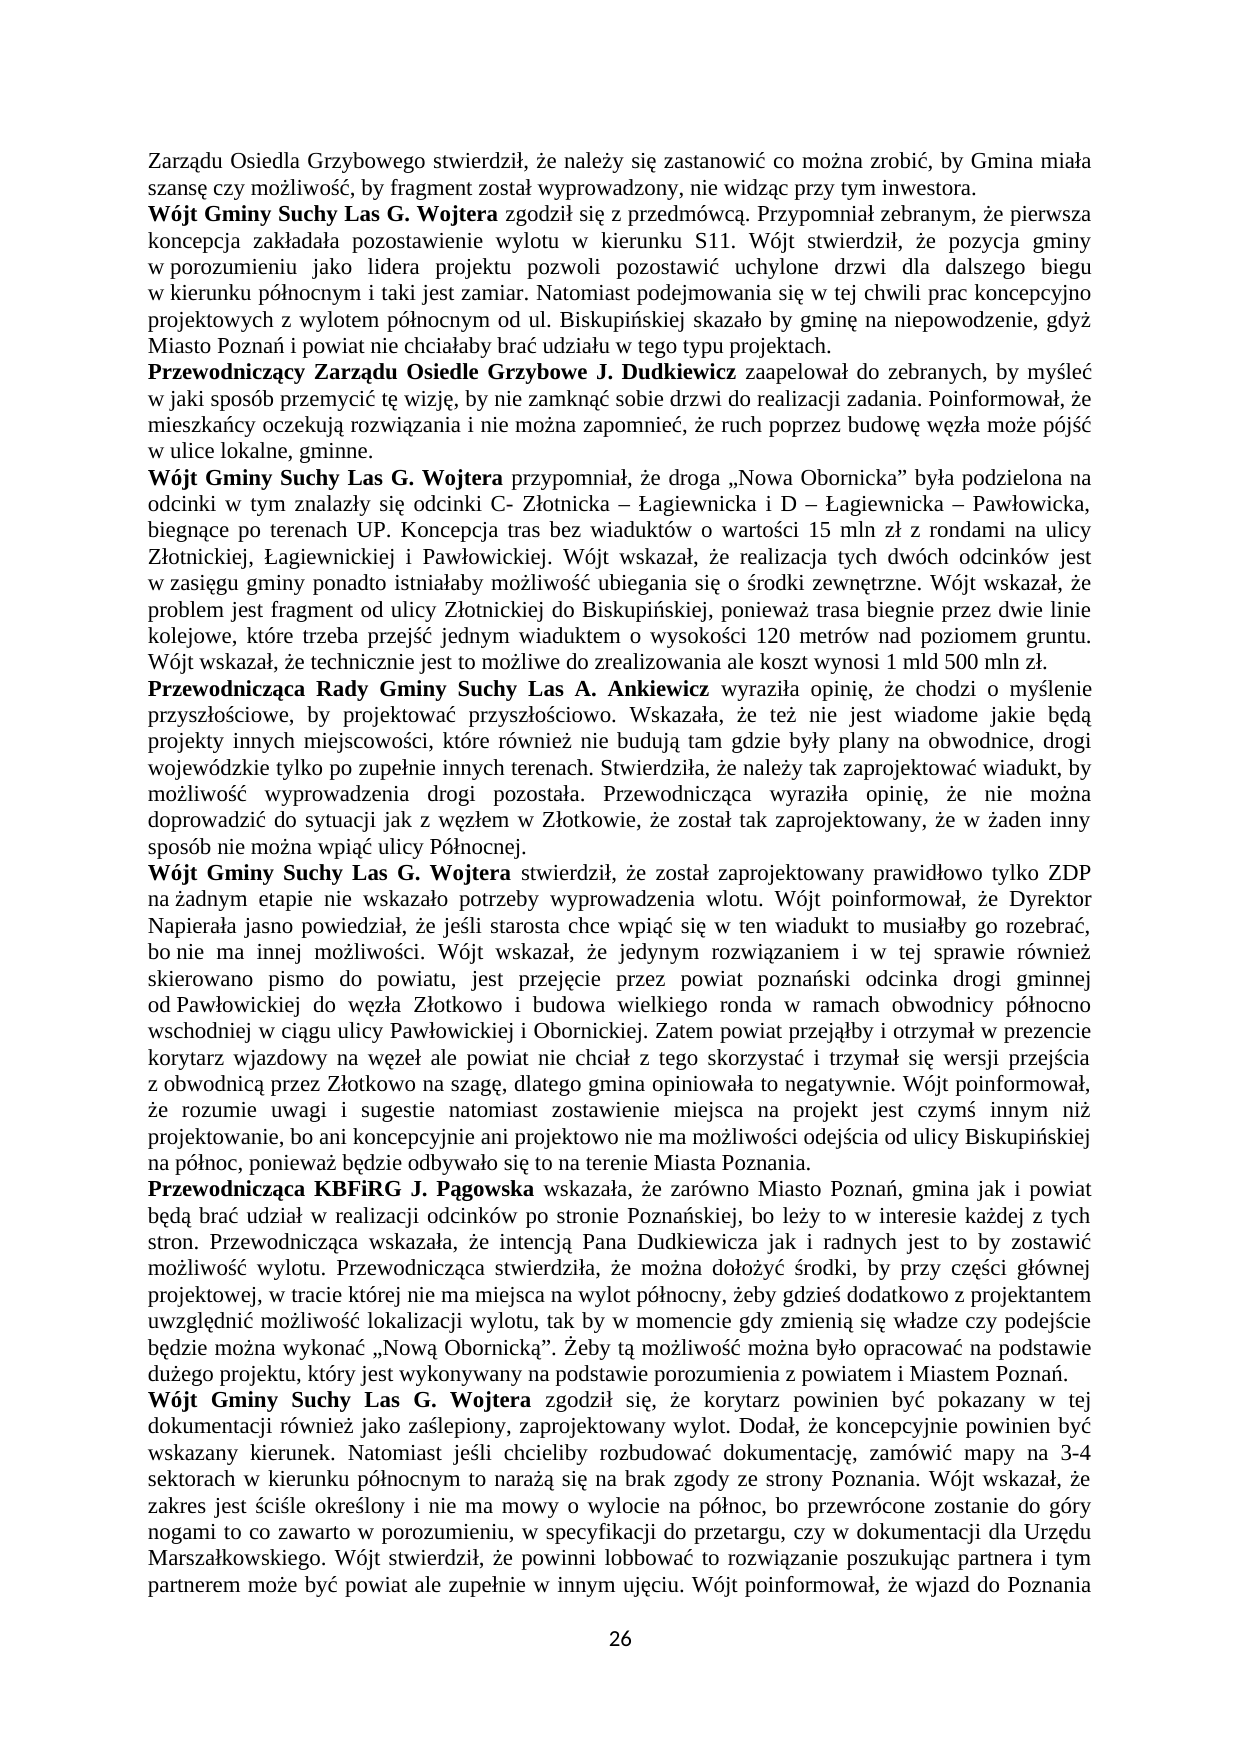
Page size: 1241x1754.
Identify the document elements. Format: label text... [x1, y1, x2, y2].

text Wójt Gminy Suchy Las G. Wojtera stwierdził, że został zaprojektowany prawidłowo tylko ZDP na żadnym etapie nie wskazało potrzeby wyprowadzenia wlotu. Wójt poinformował, że Dyrektor Napierała jasno powiedział, że jeśli starosta chce wpiąć się w ten wiadukt to musiałby go rozebrać, bo nie ma innej możliwości. Wójt wskazał, że jedynym rozwiązaniem i w tej sprawie również skierowano pismo do powiatu, jest przejęcie przez powiat poznański odcinka drogi gminnej od Pawłowickiej do węzła Złotkowo i budowa wielkiego ronda w ramach obwodnicy północno wschodniej w ciągu ulicy Pawłowickiej i Obornickiej. Zatem powiat przejąłby i otrzymał w prezencie korytarz wjazdowy na węzeł ale powiat nie chciał z tego skorzystać i trzymał się wersji przejścia z obwodnicą przez Złotkowo na szagę, dlatego gmina opiniowała to negatywnie. Wójt poinformował, że rozumie uwagi i sugestie natomiast zostawienie miejsca na projekt jest czymś innym niż projektowanie, bo ani koncepcyjnie ani projektowo nie ma możliwości odejścia od ulicy Biskupińskiej na północ, ponieważ będzie odbywało się to na terenie Miasta Poznania. [148, 859, 1093, 1175]
text Wójt Gminy Suchy Las G. Wojtera zgodził się z przedmówcą. Przypomniał zebranym, że pierwsza koncepcja zakładała pozostawienie wylotu w kierunku S11. Wójt stwierdził, że pozycja gminy w porozumieniu jako lidera projektu pozwoli pozostawić uchylone drzwi dla dalszego biegu w kierunku północnym i taki jest zamiar. Natomiast podejmowania się w tej chwili prac koncepcyjno projektowych z wylotem północnym od ul. Biskupińskiej skazało by gminę na niepowodzenie, gdyż Miasto Poznań i powiat nie chciałaby brać udziału w tego typu projektach. [148, 200, 1093, 358]
text Przewodniczący Zarządu Osiedle Grzybowe J. Dudkiewicz zaapelował do zebranych, by myśleć w jaki sposób przemycić tę wizję, by nie zamknąć sobie drzwi do realizacji zadania. Poinformował, że mieszkańcy oczekują rozwiązania i nie można zapomnieć, że ruch poprzez budowę węzła może pójść w ulice lokalne, gminne. [148, 358, 1093, 464]
text Przewodnicząca Rady Gminy Suchy Las A. Ankiewicz wyraziła opinię, że chodzi o myślenie przyszłościowe, by projektować przyszłościowo. Wskazała, że też nie jest wiadome jakie będą projekty innych miejscowości, które również nie budują tam gdzie były plany na obwodnice, drogi wojewódzkie tylko po zupełnie innych terenach. Stwierdziła, że należy tak zaprojektować wiadukt, by możliwość wyprowadzenia drogi pozostała. Przewodnicząca wyraziła opinię, że nie można doprowadzić do sytuacji jak z węzłem w Złotkowie, że został tak zaprojektowany, że w żaden inny sposób nie można wpiąć ulicy Północnej. [148, 675, 1093, 859]
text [148, 1386, 1093, 1597]
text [148, 148, 1093, 200]
text Wójt Gminy Suchy Las G. Wojtera przypomniał, że droga „Nowa Obornicka” była podzielona na odcinki w tym znalazły się odcinki C- Złotnicka – Łagiewnicka i D – Łagiewnicka – Pawłowicka, biegnące po terenach UP. Koncepcja tras bez wiaduktów o wartości 15 mln zł z rondami na ulicy Złotnickiej, Łagiewnickiej i Pawłowickiej. Wójt wskazał, że realizacja tych dwóch odcinków jest w zasięgu gminy ponadto istniałaby możliwość ubiegania się o środki zewnętrzne. Wójt wskazał, że problem jest fragment od ulicy Złotnickiej do Biskupińskiej, ponieważ trasa biegnie przez dwie linie kolejowe, które trzeba przejść jednym wiaduktem o wysokości 120 metrów nad poziomem gruntu. Wójt wskazał, że technicznie jest to możliwe do zrealizowania ale koszt wynosi 1 mld 500 mln zł. [148, 464, 1093, 675]
text Przewodnicząca KBFiRG J. Pągowska wskazała, że zarówno Miasto Poznań, gmina jak i powiat będą brać udział w realizacji odcinków po stronie Poznańskiej, bo leży to w interesie każdej z tych stron. Przewodnicząca wskazała, że intencją Pana Dudkiewicza jak i radnych jest to by zostawić możliwość wylotu. Przewodnicząca stwierdziła, że można dołożyć środki, by przy części głównej projektowej, w tracie której nie ma miejsca na wylot północny, żeby gdzieś dodatkowo z projektantem uwzględnić możliwość lokalizacji wylotu, tak by w momencie gdy zmienią się władze czy podejście będzie można wykonać „Nową Obornicką”. Żeby tą możliwość można było opracować na podstawie dużego projektu, który jest wykonywany na podstawie porozumienia z powiatem i Miastem Poznań. [148, 1175, 1093, 1386]
